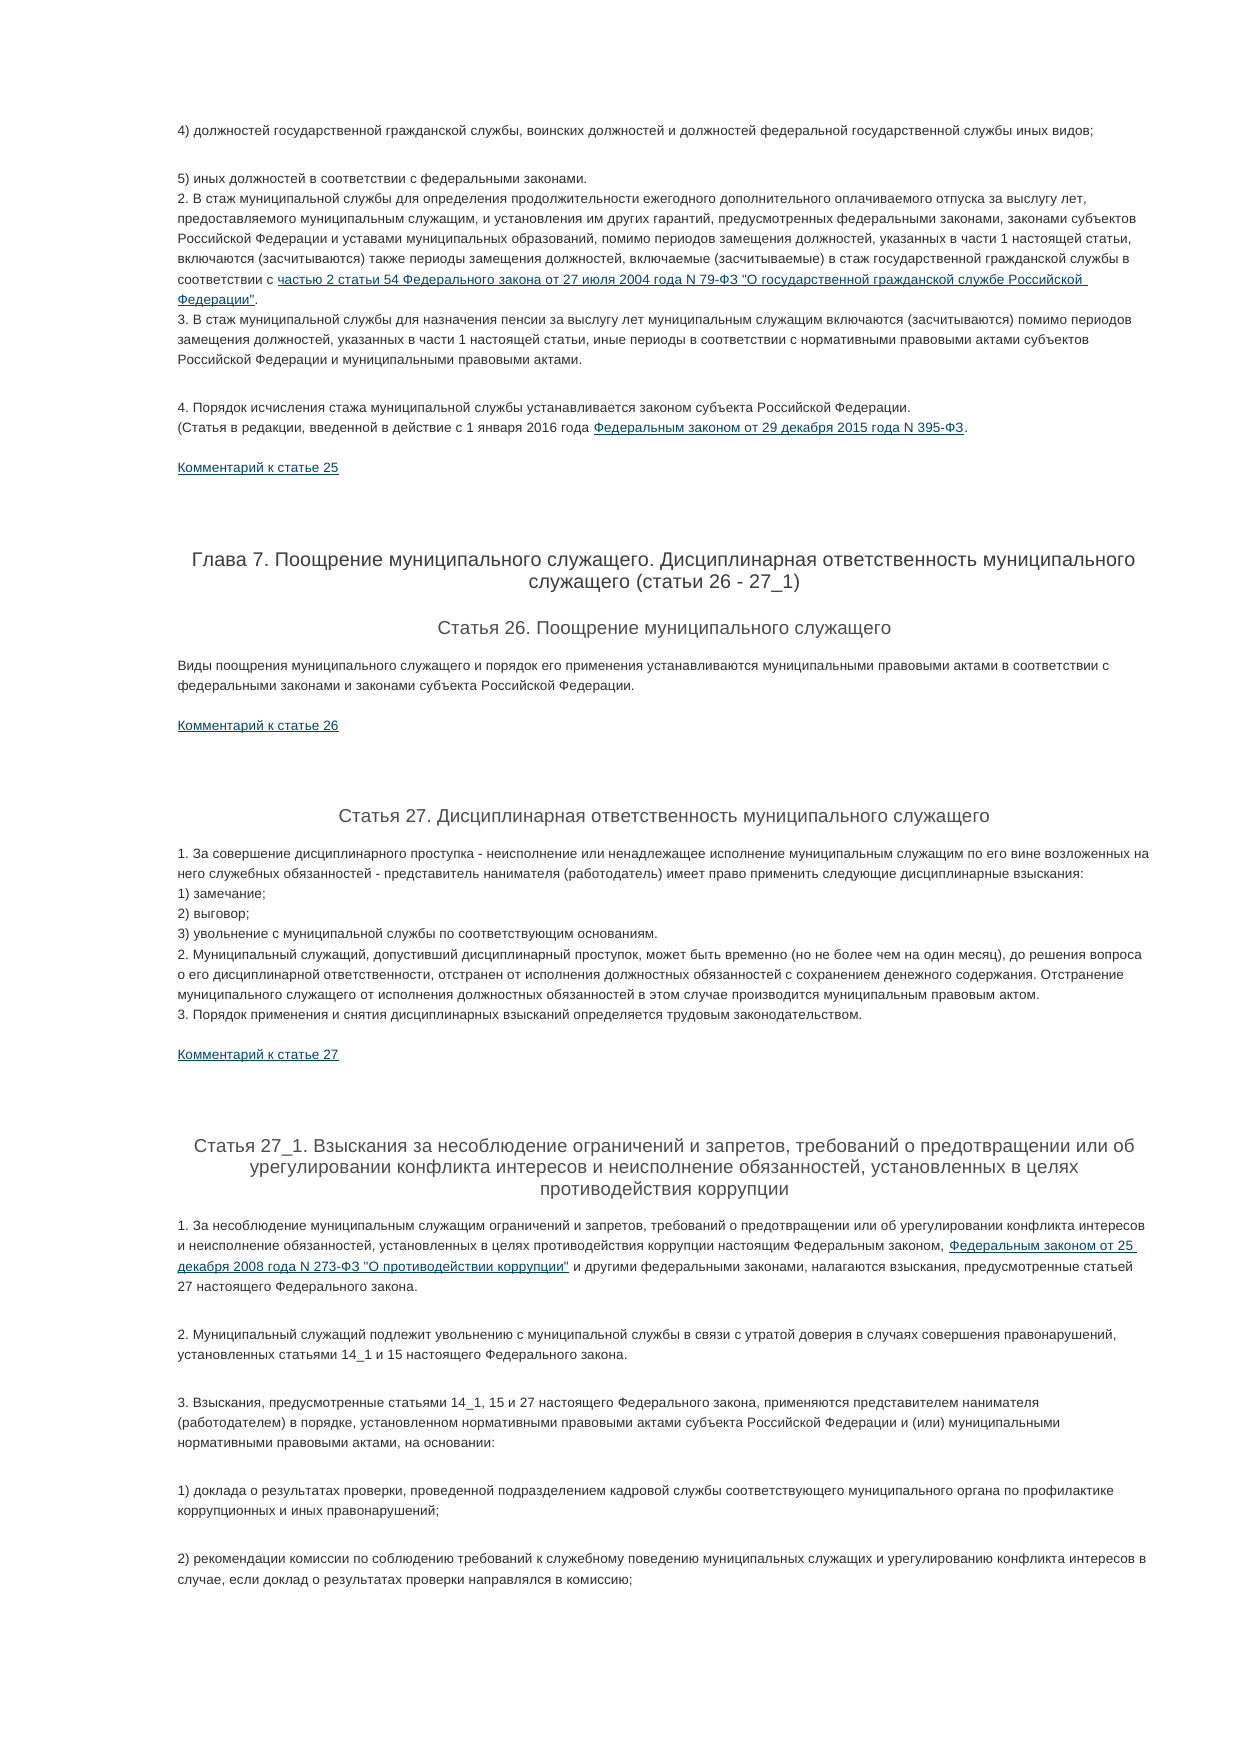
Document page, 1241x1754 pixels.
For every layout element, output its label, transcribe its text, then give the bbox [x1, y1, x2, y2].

text 1) замечание; [177, 881, 1152, 902]
text 3) увольнение с муниципальной службы по соответствующим основаниям. [177, 922, 1152, 942]
text Виды поощрения муниципального служащего и порядок его применения устанавливаются муниципальными правовыми актами в соответствии с федеральными законами и законами субъекта Российской Федерации. Комментарий к статье 26 [177, 653, 1152, 781]
text 4) должностей государственной гражданской службы, воинских должностей и должностей федеральной государственной службы иных видов; [177, 118, 1152, 166]
text 2) выговор; [177, 902, 1152, 922]
text 1. За совершение дисциплинарного проступка - неисполнение или ненадлежащее исполнение муниципальным служащим по его вине возложенных на него служебных обязанностей - представитель нанимателя (работодатель) имеет право применить следующие дисциплинарные взыскания: [177, 841, 1152, 881]
text 2. Муниципальный служащий подлежит увольнению с муниципальной службы в связи с утратой доверия в случаях совершения правонарушений, установленных статьями 14_1 и 15 настоящего Федерального закона. [177, 1322, 1152, 1390]
text 2. В стаж муниципальной службы для определения продолжительности ежегодного дополнительного оплачиваемого отпуска за выслугу лет, предоставляемого муниципальным служащим, и установления им других гарантий, предусмотренных федеральными законами, законами субъектов Российской Федерации и уставами муниципальных образований, помимо периодов замещения должностей, указанных в части 1 настоящей статьи, включаются (засчитываются) также периоды замещения должностей, включаемые (засчитываемые) в стаж государственной гражданской службы в соответствии с частью 2 статьи 54 Федерального закона от 27 июля 2004 года N 79-ФЗ "О государственной гражданской службе Российской Федерации". [177, 186, 1152, 307]
text 4. Порядок исчисления стажа муниципальной службы устанавливается законом субъекта Российской Федерации. (Статья в редакции, введенной в действие с 1 января 2016 года Федеральным законом от 29 декабря 2015 года N 395-ФЗ. Комментарий к статье 25 [177, 395, 1152, 524]
text Статья 26. Поощрение муниципального служащего [177, 617, 1152, 638]
text Глава 7. Поощрение муниципального служащего. Дисциплинарная ответственность муниципального служащего (статьи 26 - 27_1) [177, 548, 1152, 593]
text Статья 27_1. Взыскания за несоблюдение ограничений и запретов, требований о предотвращении или об урегулировании конфликта интересов и неисполнение обязанностей, установленных в целях противодействия коррупции [177, 1134, 1152, 1199]
text 2. Муниципальный служащий, допустивший дисциплинарный проступок, может быть временно (но не более чем на один месяц), до решения вопроса о его дисциплинарной ответственности, отстранен от исполнения должностных обязанностей с сохранением денежного содержания. Отстранение муниципального служащего от исполнения должностных обязанностей в этом случае производится муниципальным правовым актом. [177, 942, 1152, 1002]
text 3. Порядок применения и снятия дисциплинарных взысканий определяется трудовым законодательством. Комментарий к статье 27 [177, 1002, 1152, 1111]
text 3. В стаж муниципальной службы для назначения пенсии за выслугу лет муниципальным служащим включаются (засчитываются) помимо периодов замещения должностей, указанных в части 1 настоящей статьи, иные периоды в соответствии с нормативными правовыми актами субъектов Российской Федерации и муниципальными правовыми актами. [177, 307, 1152, 395]
text 2) рекомендации комиссии по соблюдению требований к служебному поведению муниципальных служащих и урегулированию конфликта интересов в случае, если доклад о результатах проверки направлялся в комиссию; [177, 1547, 1152, 1615]
text Статья 27. Дисциплинарная ответственность муниципального служащего [177, 805, 1152, 827]
text 5) иных должностей в соответствии с федеральными законами. [177, 166, 1152, 186]
text 3. Взыскания, предусмотренные статьями 14_1, 15 и 27 настоящего Федерального закона, применяются представителем нанимателя (работодателем) в порядке, установленном нормативными правовыми актами субъекта Российской Федерации и (или) муниципальными нормативными правовыми актами, на основании: [177, 1390, 1152, 1478]
text 1) доклада о результатах проверки, проведенной подразделением кадровой службы соответствующего муниципального органа по профилактике коррупционных и иных правонарушений; [177, 1478, 1152, 1547]
text 1. За несоблюдение муниципальным служащим ограничений и запретов, требований о предотвращении или об урегулировании конфликта интересов и неисполнение обязанностей, установленных в целях противодействия коррупции настоящим Федеральным законом, Федеральным законом от 25 декабря 2008 года N 273-ФЗ "О противодействии коррупции" и другими федеральными законами, налагаются взыскания, предусмотренные статьей 27 настоящего Федерального закона. [177, 1213, 1152, 1322]
